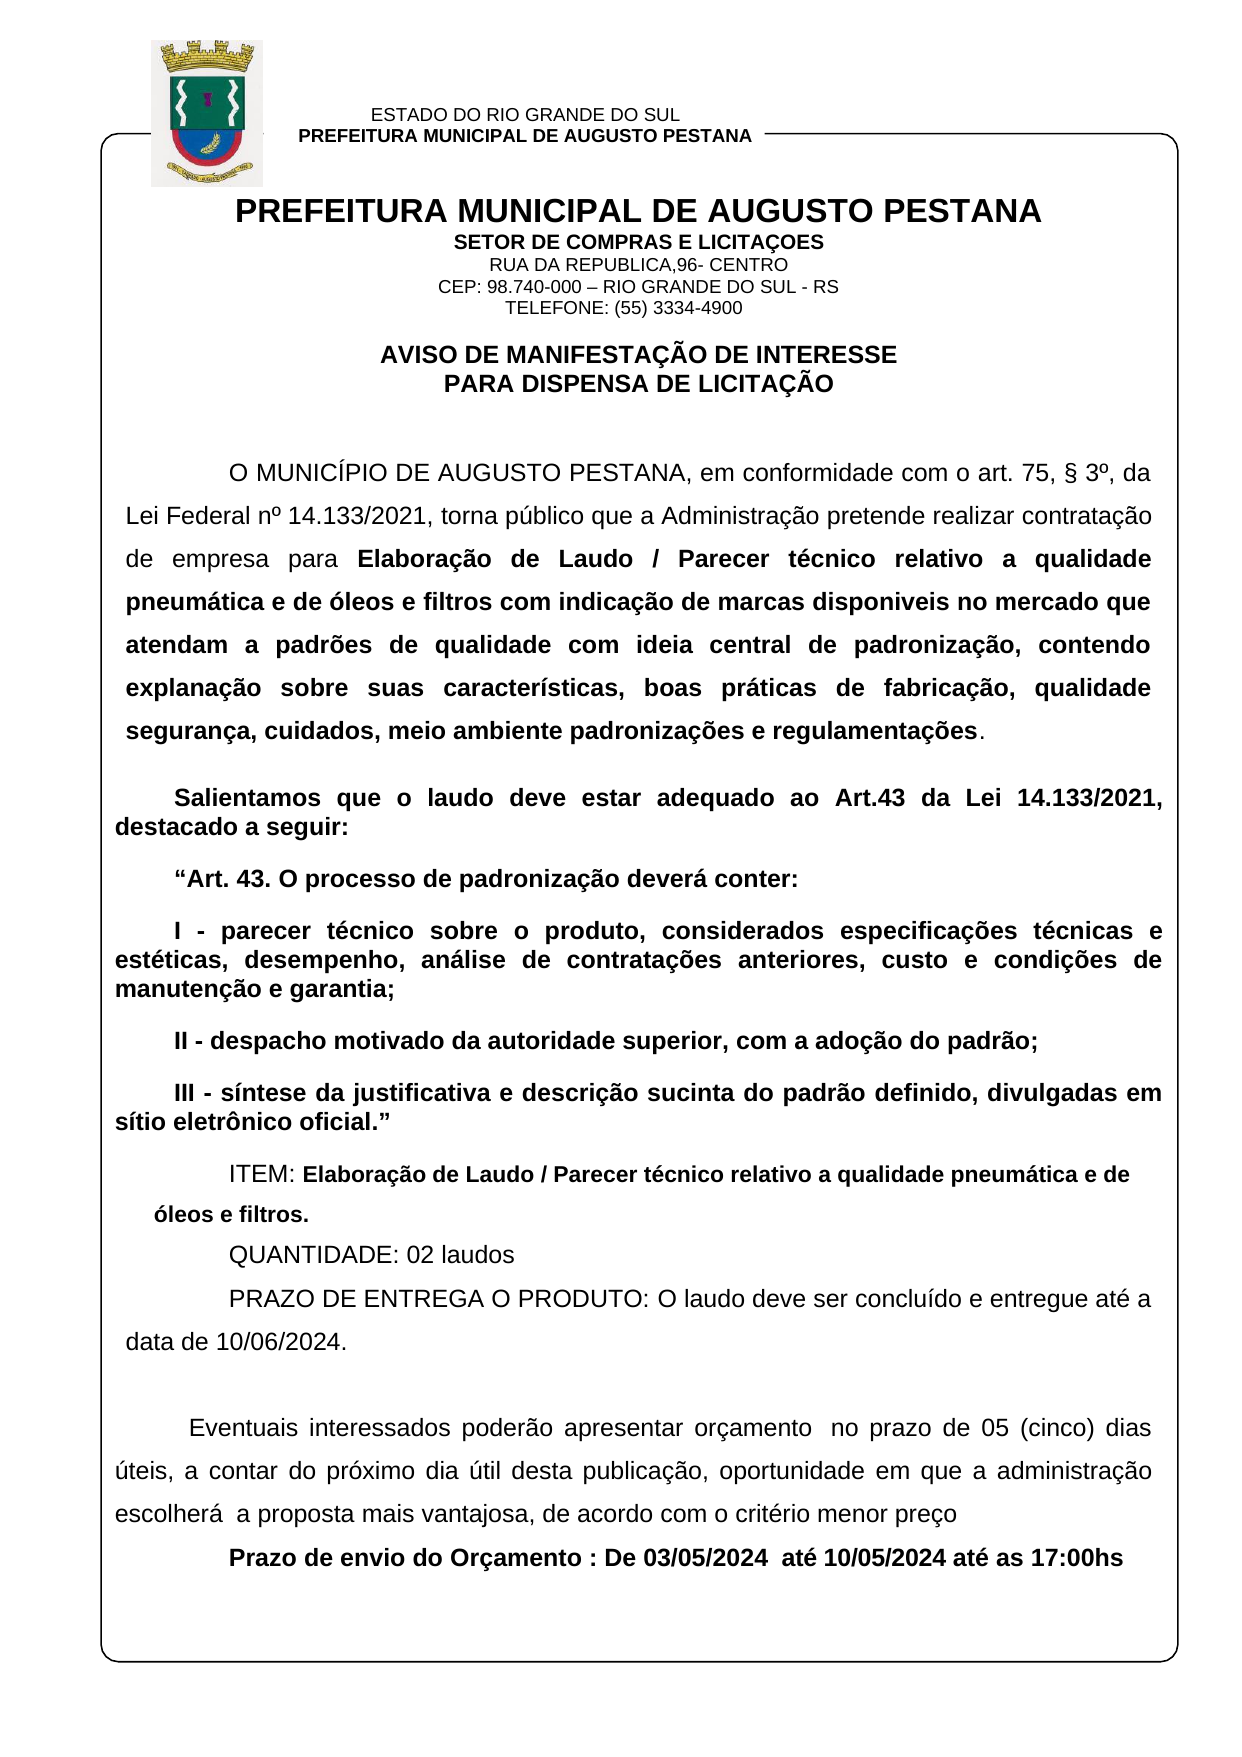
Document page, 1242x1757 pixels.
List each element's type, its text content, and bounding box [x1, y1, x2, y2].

text PREFEITURA MUNICIPAL DE AUGUSTO PESTANA [152, 125, 899, 147]
text ESTADO DO RIO GRANDE DO SUL [152, 104, 899, 125]
text Prazo de envio do Orçamento : De 03/05/2024 até 10/05/2024 até as 17:00hs [229, 1542, 1164, 1571]
text O MUNICÍPIO DE AUGUSTO PESTANA, em conformidade com o art. 75, § 3º, da Lei Federal nº 14.133/2021, torna público que a Administração pretende realizar contratação de empresa para Elaboração de Laudo / Parecer técnico relativo a qualidade pneumática e de óleos e filtros com indicação de marcas disponiveis no mercado que atendam a padrões de qualidade com ideia central de padronização, contendo explanação sobre suas características, boas práticas de fabricação, qualidade segurança, cuidados, meio ambiente padronizações e regulamentações. [125, 458, 1152, 745]
text Eventuais interessados poderão apresentar orçamento no prazo de 05 (cinco) dias úteis, a contar do próximo dia útil desta publicação, oportunidade em que a administração escolherá a proposta mais vantajosa, de acordo com o critério menor preço [114, 1413, 1152, 1528]
text CEP: 98.740-000 – RIO GRANDE DO SUL - RS TELEFONE: (55) 3334-4900 [438, 276, 841, 319]
text SETOR DE COMPRAS E LICITAÇOES [233, 230, 1044, 254]
text “Art. 43. O processo de padronização deverá conter: [114, 864, 1164, 893]
subtitle AVISO DE MANIFESTAÇÃO DE INTERESSE PARA DISPENSA DE LICITAÇÃO [379, 340, 899, 397]
text II - despacho motivado da autoridade superior, com a adoção do padrão; [114, 1026, 1164, 1054]
text Salientamos que o laudo deve estar adequado ao Art.43 da Lei 14.133/2021, destacado a seguir: [114, 783, 1164, 840]
text PRAZO DE ENTREGA O PRODUTO: O laudo deve ser concluído e entregue até a data de 10/06/2024. [125, 1283, 1152, 1355]
text ITEM: Elaboração de Laudo / Parecer técnico relativo a qualidade pneumática e de óleos e filtros. [154, 1159, 1164, 1227]
picture [151, 40, 263, 187]
text QUANTIDADE: 02 laudos [125, 1240, 1152, 1269]
text III - síntese da justificativa e descrição sucinta do padrão definido, divulgadas em sítio eletrônico oficial.” [114, 1078, 1164, 1135]
text RUA DA REPUBLICA,96- CENTRO [489, 254, 1164, 276]
title PREFEITURA MUNICIPAL DE AUGUSTO PESTANA [233, 191, 1044, 230]
text I - parecer técnico sobre o produto, considerados especificações técnicas e estéticas, desempenho, análise de contratações anteriores, custo e condições de manutenção e garantia; [114, 916, 1164, 1002]
